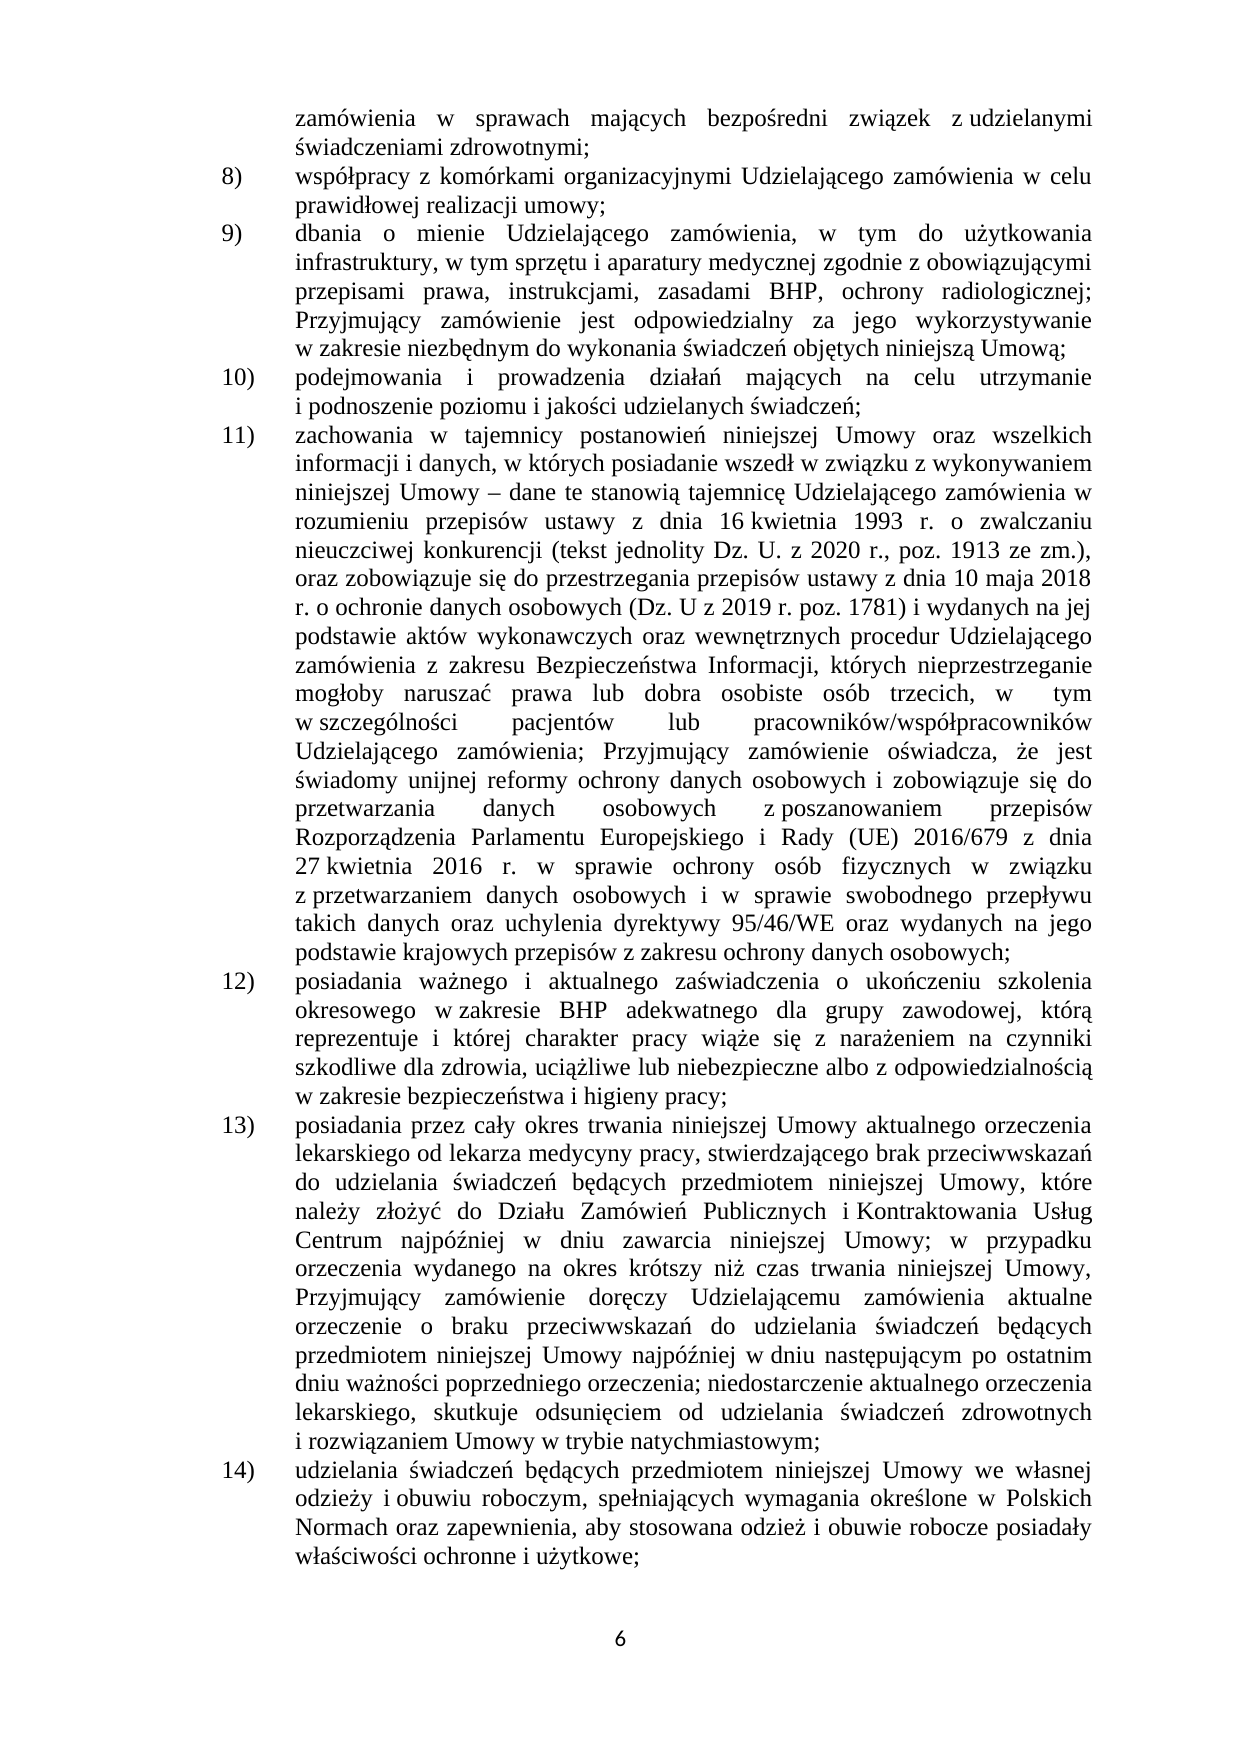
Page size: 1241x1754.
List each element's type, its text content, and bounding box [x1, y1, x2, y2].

text 8) współpracy z komórkami organizacyjnymi Udzielającego zamówienia w celu prawidłowej realizacji umowy; [221, 161, 1093, 218]
text 12) posiadania ważnego i aktualnego zaświadczenia o ukończeniu szkolenia okresowego w zakresie BHP adekwatnego dla grupy zawodowej, którą reprezentuje i której charakter pracy wiąże się z narażeniem na czynniki szkodliwe dla zdrowia, uciążliwe lub niebezpieczne albo z odpowiedzialnością w zakresie bezpieczeństwa i higieny pracy; [221, 966, 1093, 1110]
text 9) dbania o mienie Udzielającego zamówienia, w tym do użytkowania infrastruktury, w tym sprzętu i aparatury medycznej zgodnie z obowiązującymi przepisami prawa, instrukcjami, zasadami BHP, ochrony radiologicznej; Przyjmujący zamówienie jest odpowiedzialny za jego wykorzystywanie w zakresie niezbędnym do wykonania świadczeń objętych niniejszą Umową; [221, 218, 1093, 362]
text 10) podejmowania i prowadzenia działań mających na celu utrzymanie i podnoszenie poziomu i jakości udzielanych świadczeń; [221, 362, 1093, 420]
text 11) zachowania w tajemnicy postanowień niniejszej Umowy oraz wszelkich informacji i danych, w których posiadanie wszedł w związku z wykonywaniem niniejszej Umowy – dane te stanowią tajemnicę Udzielającego zamówienia w rozumieniu przepisów ustawy z dnia 16 kwietnia 1993 r. o zwalczaniu nieuczciwej konkurencji (tekst jednolity Dz. U. z 2020 r., poz. 1913 ze zm.), oraz zobowiązuje się do przestrzegania przepisów ustawy z dnia 10 maja 2018 r. o ochronie danych osobowych (Dz. U z 2019 r. poz. 1781) i wydanych na jej podstawie aktów wykonawczych oraz wewnętrznych procedur Udzielającego zamówienia z zakresu Bezpieczeństwa Informacji, których nieprzestrzeganie mogłoby naruszać prawa lub dobra osobiste osób trzecich, w tym w szczególności pacjentów lub pracowników/współpracowników Udzielającego zamówienia; Przyjmujący zamówienie oświadcza, że jest świadomy unijnej reformy ochrony danych osobowych i zobowiązuje się do przetwarzania danych osobowych z poszanowaniem przepisów Rozporządzenia Parlamentu Europejskiego i Rady (UE) 2016/679 z dnia 27 kwietnia 2016 r. w sprawie ochrony osób fizycznych w związku z przetwarzaniem danych osobowych i w sprawie swobodnego przepływu takich danych oraz uchylenia dyrektywy 95/46/WE oraz wydanych na jego podstawie krajowych przepisów z zakresu ochrony danych osobowych; [221, 420, 1093, 966]
text 14) udzielania świadczeń będących przedmiotem niniejszej Umowy we własnej odzieży i obuwiu roboczym, spełniających wymagania określone w Polskich Normach oraz zapewnienia, aby stosowana odzież i obuwie robocze posiadały właściwości ochronne i użytkowe; [221, 1455, 1093, 1570]
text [221, 103, 1093, 161]
text 13) posiadania przez cały okres trwania niniejszej Umowy aktualnego orzeczenia lekarskiego od lekarza medycyny pracy, stwierdzającego brak przeciwwskazań do udzielania świadczeń będących przedmiotem niniejszej Umowy, które należy złożyć do Działu Zamówień Publicznych i Kontraktowania Usług Centrum najpóźniej w dniu zawarcia niniejszej Umowy; w przypadku orzeczenia wydanego na okres krótszy niż czas trwania niniejszej Umowy, Przyjmujący zamówienie doręczy Udzielającemu zamówienia aktualne orzeczenie o braku przeciwwskazań do udzielania świadczeń będących przedmiotem niniejszej Umowy najpóźniej w dniu następującym po ostatnim dniu ważności poprzedniego orzeczenia; niedostarczenie aktualnego orzeczenia lekarskiego, skutkuje odsunięciem od udzielania świadczeń zdrowotnych i rozwiązaniem Umowy w trybie natychmiastowym; [221, 1110, 1093, 1455]
